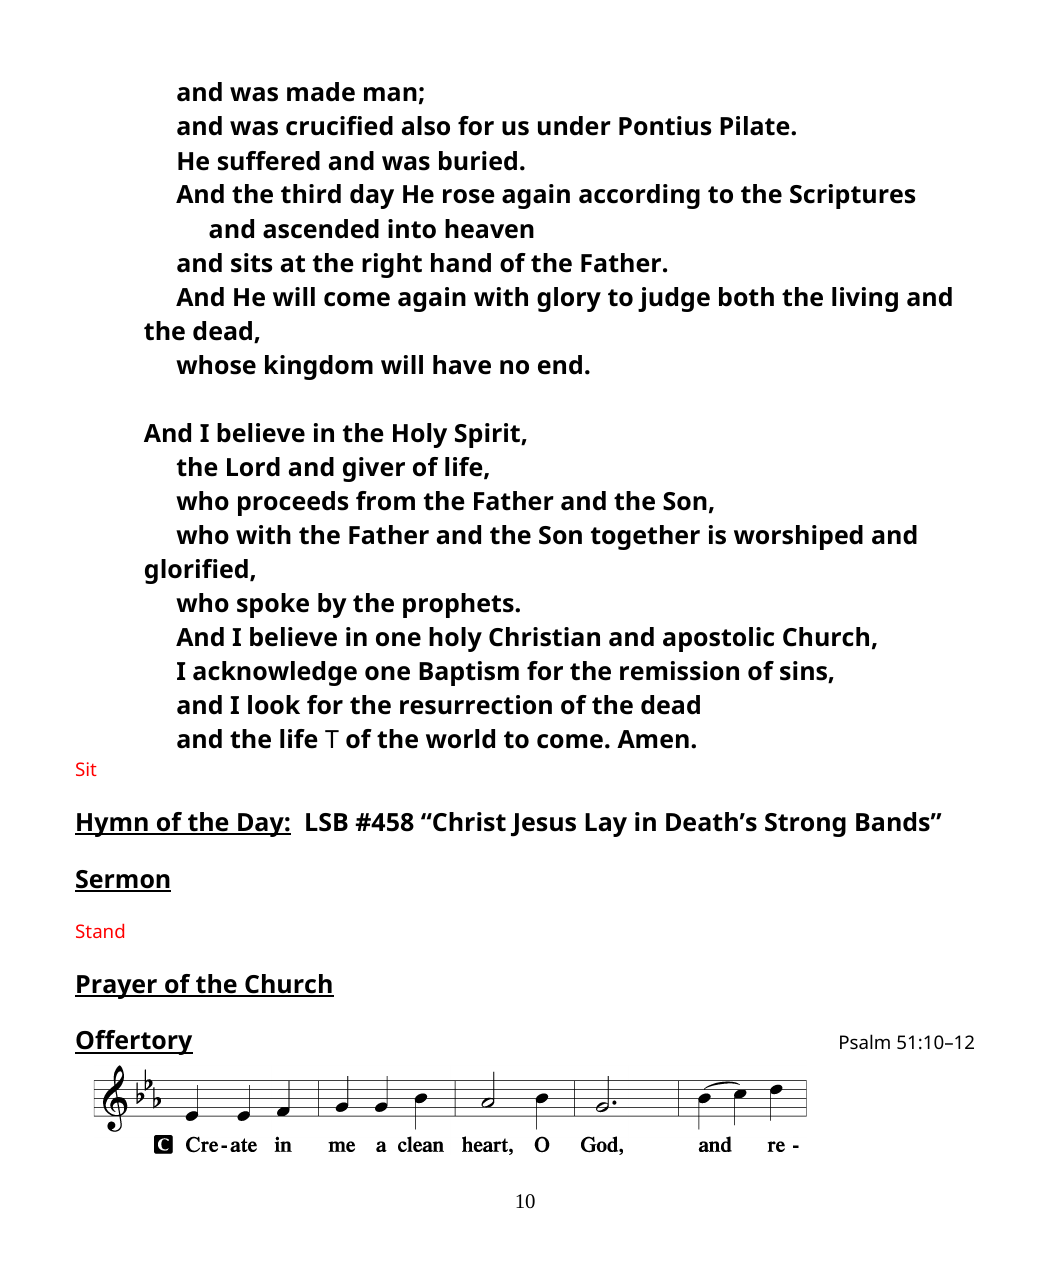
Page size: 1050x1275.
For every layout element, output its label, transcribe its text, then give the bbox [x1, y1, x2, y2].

text and the life T of the world to come. Amen. [144, 722, 975, 756]
text And the third day He rose again according to the Scriptures [144, 177, 975, 211]
text and ascended into heaven [144, 211, 975, 245]
text And I believe in the Holy Spirit, [144, 416, 975, 450]
picture [93, 1065, 807, 1155]
text Sermon [75, 861, 975, 895]
text Prayer of the Church [75, 966, 975, 1000]
text the Lord and giver of life, [144, 450, 975, 484]
text who proceeds from the Father and the Son, [144, 484, 975, 518]
text and I look for the resurrection of the dead [144, 688, 975, 722]
text Stand [75, 918, 975, 943]
text And I believe in one holy Christian and apostolic Church, [144, 620, 975, 654]
text Sit [75, 756, 975, 782]
text and sits at the right hand of the Father. [144, 245, 975, 279]
text whose kingdom will have no end. [144, 347, 975, 382]
text Offertory Psalm 51:10–12 [75, 1023, 975, 1057]
text I acknowledge one Baptism for the remission of sins, [144, 654, 975, 688]
text Hymn of the Day: LSB #458 “Christ Jesus Lay in Death’s Strong Bands” [75, 804, 975, 838]
text and was made man; [144, 75, 975, 109]
text and was crucified also for us under Pontius Pilate. [144, 109, 975, 143]
text who spoke by the prophets. [144, 586, 975, 620]
text who with the Father and the Son together is worshiped and glorified, [144, 518, 975, 586]
text He suffered and was buried. [144, 143, 975, 177]
text And He will come again with glory to judge both the living and the dead, [144, 279, 975, 347]
